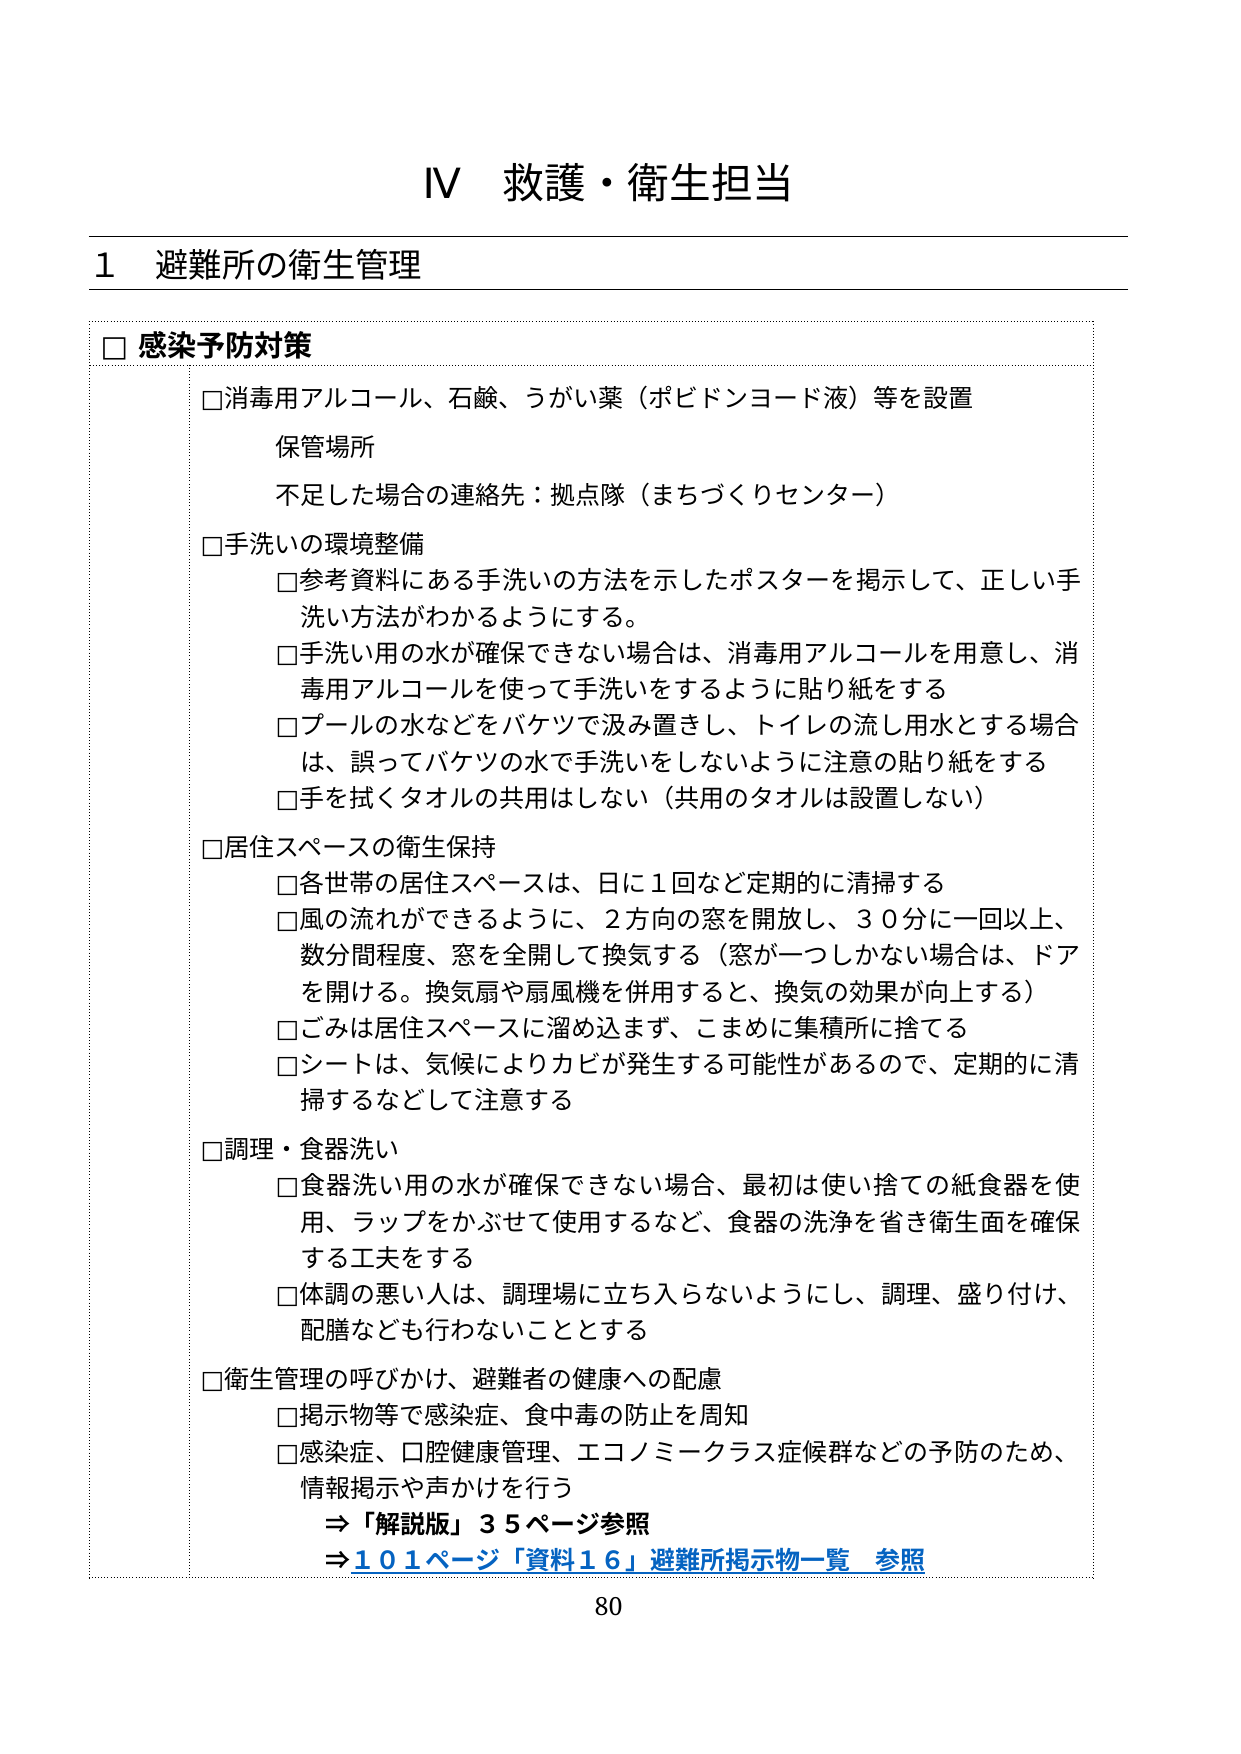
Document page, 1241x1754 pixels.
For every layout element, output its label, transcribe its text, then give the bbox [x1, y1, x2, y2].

subtitle Ⅳ 救護・衛生担当 [89, 150, 1128, 211]
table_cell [189, 365, 1093, 1577]
table_cell [89, 365, 189, 1577]
table_header 感染予防対策 [89, 321, 1093, 365]
subtitle １ 避難所の衛生管理 [89, 237, 1128, 289]
